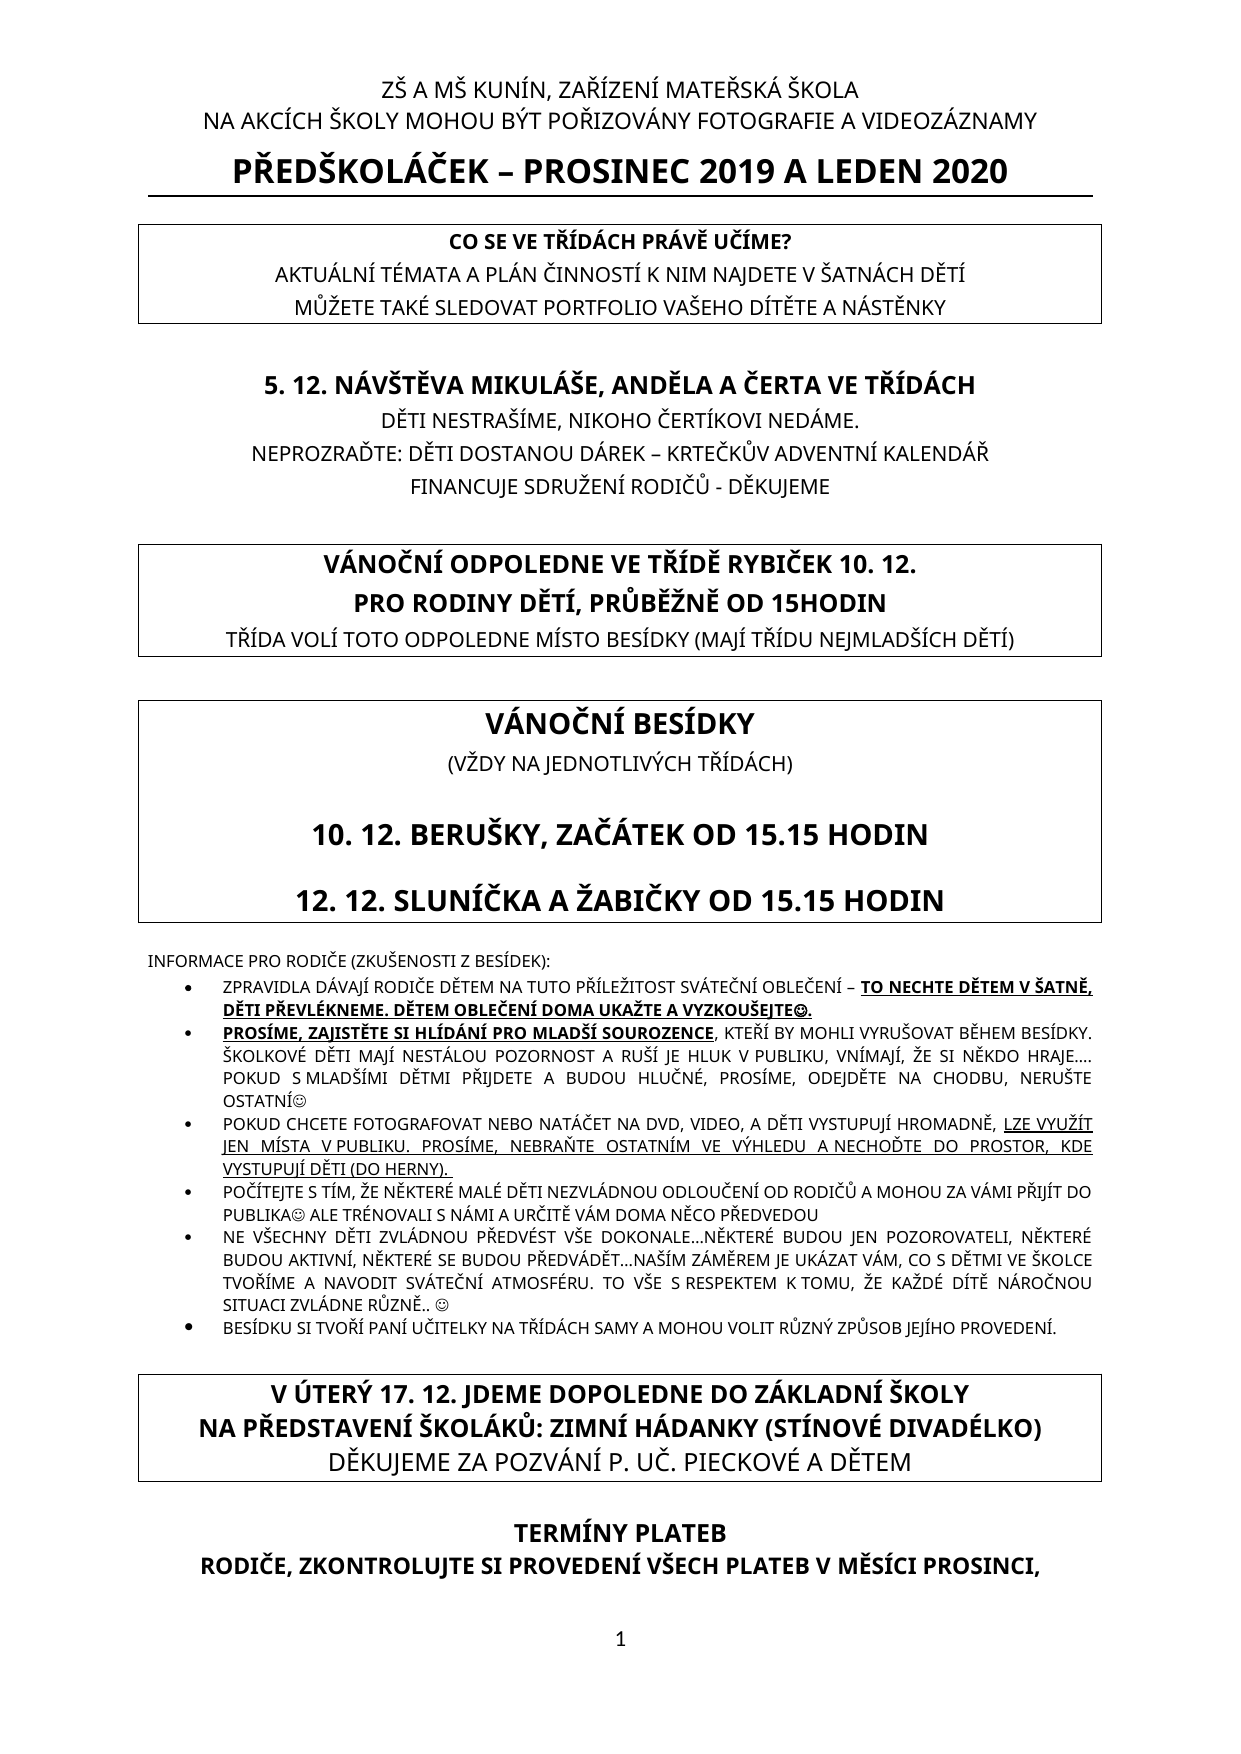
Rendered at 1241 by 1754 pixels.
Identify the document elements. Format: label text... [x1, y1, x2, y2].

text NEPROZRAĎTE: DĚTI DOSTANOU DÁREK – KRTEČKŮV ADVENTNÍ KALENDÁŘ [148, 439, 1093, 468]
text DĚTI NESTRAŠÍME, NIKOHO ČERTÍKOVI NEDÁME. [148, 407, 1093, 435]
text 5. 12. NÁVŠTĚVA MIKULÁŠE, ANDĚLA A ČERTA VE TŘÍDÁCH [148, 367, 1093, 402]
list PROSÍME, ZAJISTĚTE SI HLÍDÁNÍ PRO MLADŠÍ SOUROZENCE, KTEŘÍ BY MOHLI VYRUŠOVAT BĚHEM BESÍDKY. ŠKOLKOVÉ DĚTI MAJÍ NESTÁLOU POZORNOST A RUŠÍ JE HLUK V PUBLIKU, VNÍMAJÍ, ŽE SI NĚKDO HRAJE…. POKUD S MLADŠÍMI DĚTMI PŘIJDETE A BUDOU HLUČNÉ, PROSÍME, ODEJDĚTE NA CHODBU, NERUŠTE OSTATNÍ [185, 1021, 1093, 1112]
text RODIČE, ZKONTROLUJTE SI PROVEDENÍ VŠECH PLATEB V MĚSÍCI PROSINCI, [148, 1550, 1093, 1581]
list POKUD CHCETE FOTOGRAFOVAT NEBO NATÁČET NA DVD, VIDEO, A DĚTI VYSTUPUJÍ HROMADNĚ, LZE VYUŽÍT JEN MÍSTA V PUBLIKU. PROSÍME, NEBRAŇTE OSTATNÍM VE VÝHLEDU A NECHOĎTE DO PROSTOR, KDE VYSTUPUJÍ DĚTI (DO HERNY). [185, 1112, 1093, 1180]
list POČÍTEJTE S TÍM, ŽE NĚKTERÉ MALÉ DĚTI NEZVLÁDNOU ODLOUČENÍ OD RODIČŮ A MOHOU ZA VÁMI PŘIJÍT DO PUBLIKA ALE TRÉNOVALI S NÁMI A URČITĚ VÁM DOMA NĚCO PŘEDVEDOU [185, 1180, 1093, 1226]
text TERMÍNY PLATEB [148, 1516, 1093, 1550]
text VÁNOČNÍ ODPOLEDNE VE TŘÍDĚ RYBIČEK 10. 12. [139, 545, 1101, 581]
text PŘEDŠKOLÁČEK – PROSINEC 2019 A LEDEN 2020 [148, 148, 1093, 195]
text 10. 12. BERUŠKY, ZAČÁTEK OD 15.15 HODIN [139, 811, 1101, 854]
list NE VŠECHNY DĚTI ZVLÁDNOU PŘEDVÉST VŠE DOKONALE…NĚKTERÉ BUDOU JEN POZOROVATELI, NĚKTERÉ BUDOU AKTIVNÍ, NĚKTERÉ SE BUDOU PŘEDVÁDĚT…NAŠÍM ZÁMĚREM JE UKÁZAT VÁM, CO S DĚTMI VE ŠKOLCE TVOŘÍME A NAVODIT SVÁTEČNÍ ATMOSFÉRU. TO VŠE S RESPEKTEM K TOMU, ŽE KAŽDÉ DÍTĚ NÁROČNOU SITUACI ZVLÁDNE RŮZNĚ.. [185, 1226, 1093, 1317]
text INFORMACE PRO RODIČE (ZKUŠENOSTI Z BESÍDEK): [148, 950, 1093, 973]
text (VŽDY NA JEDNOTLIVÝCH TŘÍDÁCH) [139, 746, 1101, 777]
text DĚKUJEME ZA POZVÁNÍ P. UČ. PIECKOVÉ A DĚTEM [139, 1442, 1101, 1481]
list ZPRAVIDLA DÁVAJÍ RODIČE DĚTEM NA TUTO PŘÍLEŽITOST SVÁTEČNÍ OBLEČENÍ – TO NECHTE DĚTEM V ŠATNĚ, DĚTI PŘEVLÉKNEME. DĚTEM OBLEČENÍ DOMA UKAŽTE A VYZKOUŠEJTE. [185, 976, 1093, 1021]
text NA PŘEDSTAVENÍ ŠKOLÁKŮ: ZIMNÍ HÁDANKY (STÍNOVÉ DIVADÉLKO) [148, 1411, 1093, 1442]
text 12. 12. SLUNÍČKA A ŽABIČKY OD 15.15 HODIN [139, 877, 1101, 922]
text AKTUÁLNÍ TÉMATA A PLÁN ČINNOSTÍ K NIM NAJDETE V ŠATNÁCH DĚTÍ [139, 257, 1101, 288]
text FINANCUJE SDRUŽENÍ RODIČŮ - DĚKUJEME [148, 472, 1093, 500]
text V ÚTERÝ 17. 12. JDEME DOPOLEDNE DO ZÁKLADNÍ ŠKOLY [139, 1375, 1101, 1411]
text TŘÍDA VOLÍ TOTO ODPOLEDNE MÍSTO BESÍDKY (MAJÍ TŘÍDU NEJMLADŠÍCH DĚTÍ) [139, 622, 1101, 656]
list BESÍDKU SI TVOŘÍ PANÍ UČITELKY NA TŘÍDÁCH SAMY A MOHOU VOLIT RŮZNÝ ZPŮSOB JEJÍHO PROVEDENÍ. [185, 1317, 1093, 1339]
text MŮŽETE TAKÉ SLEDOVAT PORTFOLIO VAŠEHO DÍTĚTE A NÁSTĚNKY [139, 289, 1101, 323]
text CO SE VE TŘÍDÁCH PRÁVĚ UČÍME? [139, 225, 1101, 256]
text VÁNOČNÍ BESÍDKY [139, 701, 1101, 743]
text PRO RODINY DĚTÍ, PRŮBĚŽNĚ OD 15HODIN [139, 583, 1101, 620]
